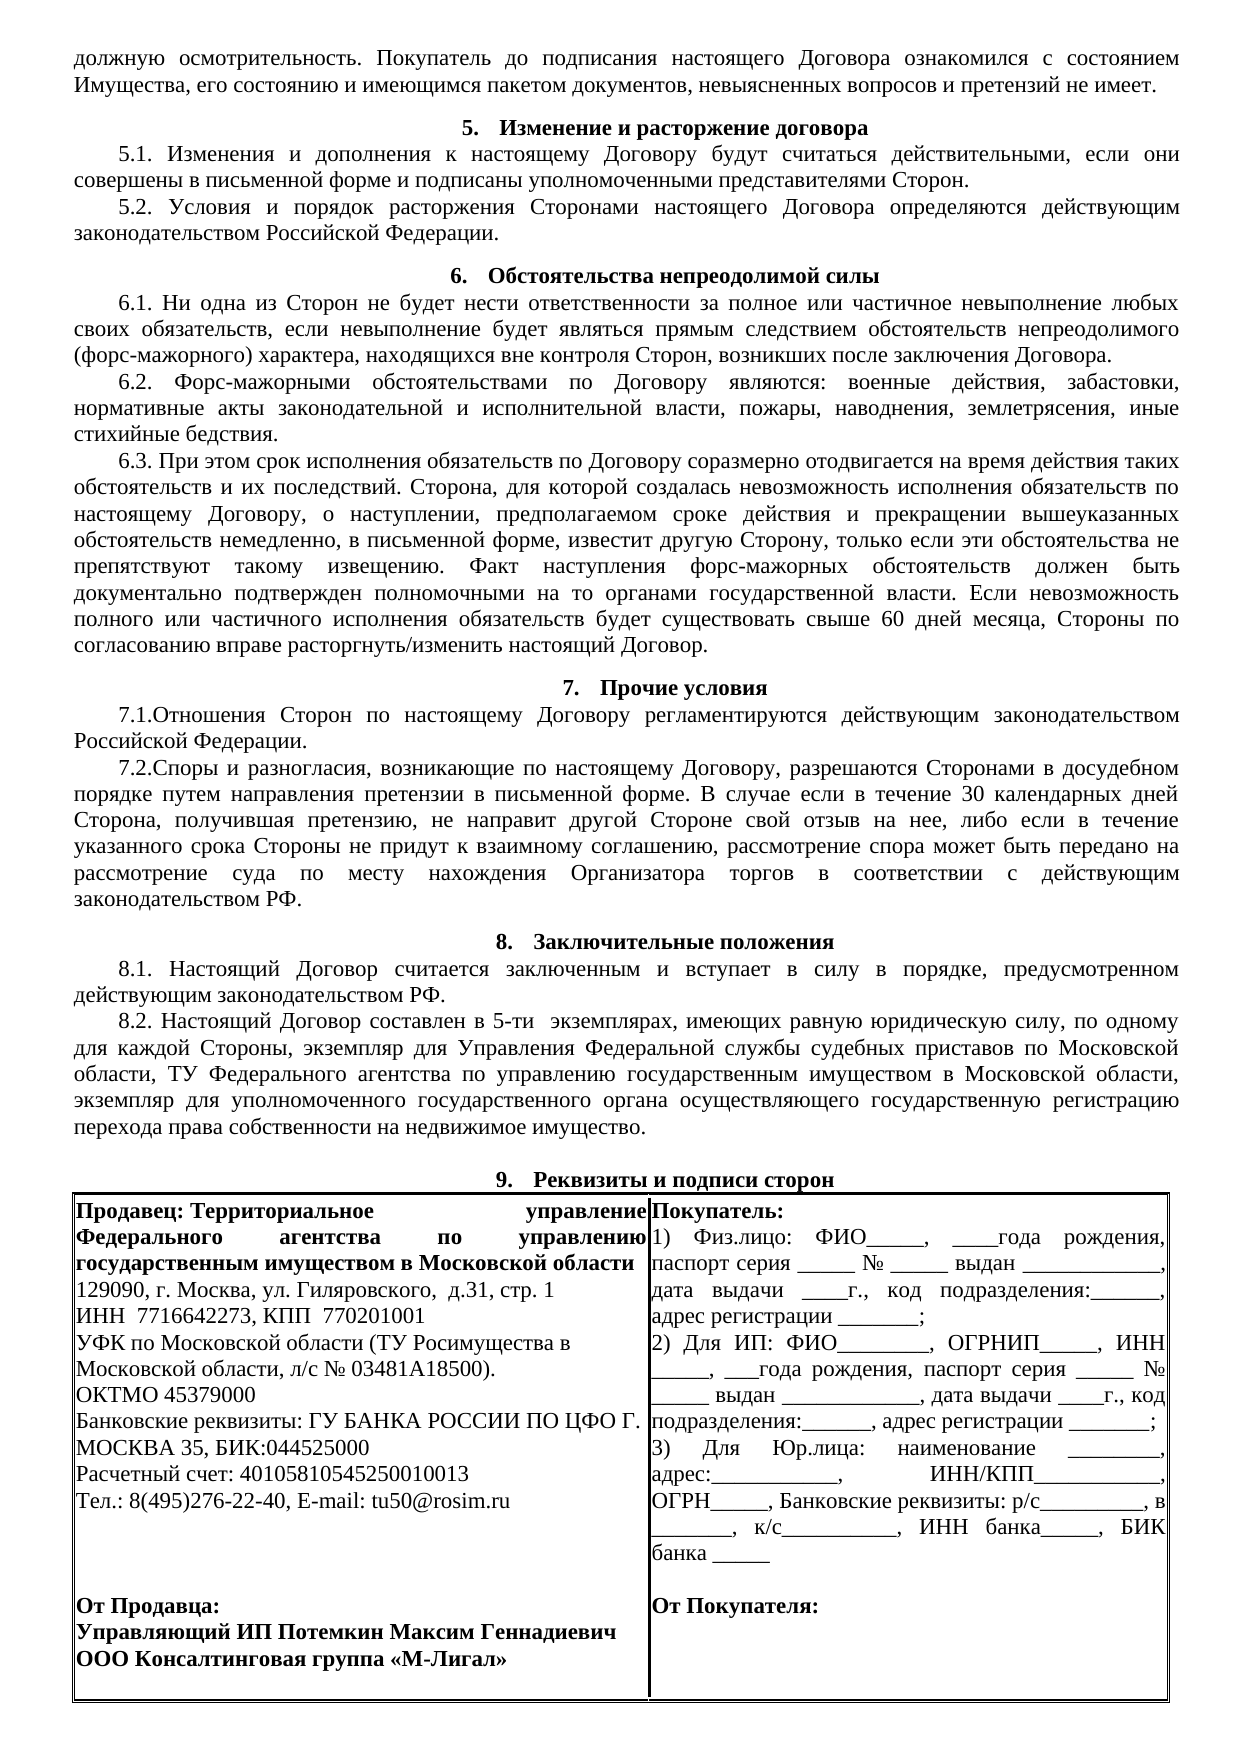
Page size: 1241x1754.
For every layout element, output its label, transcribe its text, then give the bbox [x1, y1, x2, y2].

text 6.1. Ни одна из Сторон не будет нести ответственности за полное или частичное невыполнение любых своих обязательств, если невыполнение будет являться прямым следствием обстоятельств непреодолимого (форс-мажорного) характера, находящихся вне контроля Сторон, возникших после заключения Договора. [74, 289, 1181, 368]
text 6.2. Форс-мажорными обстоятельствами по Договору являются: военные действия, забастовки, нормативные акты законодательной и исполнительной власти, пожары, наводнения, землетрясения, иные стихийные бедствия. [74, 368, 1181, 447]
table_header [75, 1194, 649, 1699]
list Обстоятельства непреодолимой силы [149, 262, 1181, 289]
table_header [649, 1195, 1167, 1699]
list Изменение и расторжение договора [149, 114, 1181, 140]
list Реквизиты и подписи сторон [149, 1166, 1181, 1192]
text 6.3. При этом срок исполнения обязательств по Договору соразмерно отодвигается на время действия таких обстоятельств и их последствий. Сторона, для которой создалась невозможность исполнения обязательств по настоящему Договору, о наступлении, предполагаемом сроке действия и прекращении вышеуказанных обстоятельств немедленно, в письменной форме, известит другую Сторону, только если эти обстоятельства не препятствуют такому извещению. Факт наступления форс-мажорных обстоятельств должен быть документально подтвержден полномочными на то органами государственной власти. Если невозможность полного или частичного исполнения обязательств будет существовать свыше 60 дней месяца, Стороны по согласованию вправе расторгнуть/изменить настоящий Договор. [74, 447, 1181, 658]
text 7.2.Споры и разногласия, возникающие по настоящему Договору, разрешаются Сторонами в досудебном порядке путем направления претензии в письменной форме. В случае если в течение 30 календарных дней Сторона, получившая претензию, не направит другой Стороне свой отзыв на нее, либо если в течение указанного срока Стороны не придут к взаимному соглашению, рассмотрение спора может быть передано на рассмотрение суда по месту нахождения Организатора торгов в соответствии с действующим законодательством РФ. [74, 753, 1181, 912]
list Заключительные положения [149, 928, 1181, 955]
text 8.2. Настоящий Договор составлен в 5-ти экземплярах, имеющих равную юридическую силу, по одному для каждой Стороны, экземпляр для Управления Федеральной службы судебных приставов по Московской области, ТУ Федерального агентства по управлению государственным имуществом в Московской области, экземпляр для уполномоченного государственного органа осуществляющего государственную регистрацию перехода права собственности на недвижимое имущество. [74, 1007, 1181, 1139]
text 5.2. Условия и порядок расторжения Сторонами настоящего Договора определяются действующим законодательством Российской Федерации. [74, 193, 1181, 246]
list Прочие условия [149, 674, 1181, 701]
text 5.1. Изменения и дополнения к настоящему Договору будут считаться действительными, если они совершены в письменной форме и подписаны уполномоченными представителями Сторон. [74, 140, 1181, 193]
text 7.1.Отношения Сторон по настоящему Договору регламентируются действующим законодательством Российской Федерации. [74, 701, 1181, 753]
text 8.1. Настоящий Договор считается заключенным и вступает в силу в порядке, предусмотренном действующим законодательством РФ. [74, 955, 1181, 1007]
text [74, 44, 1181, 97]
